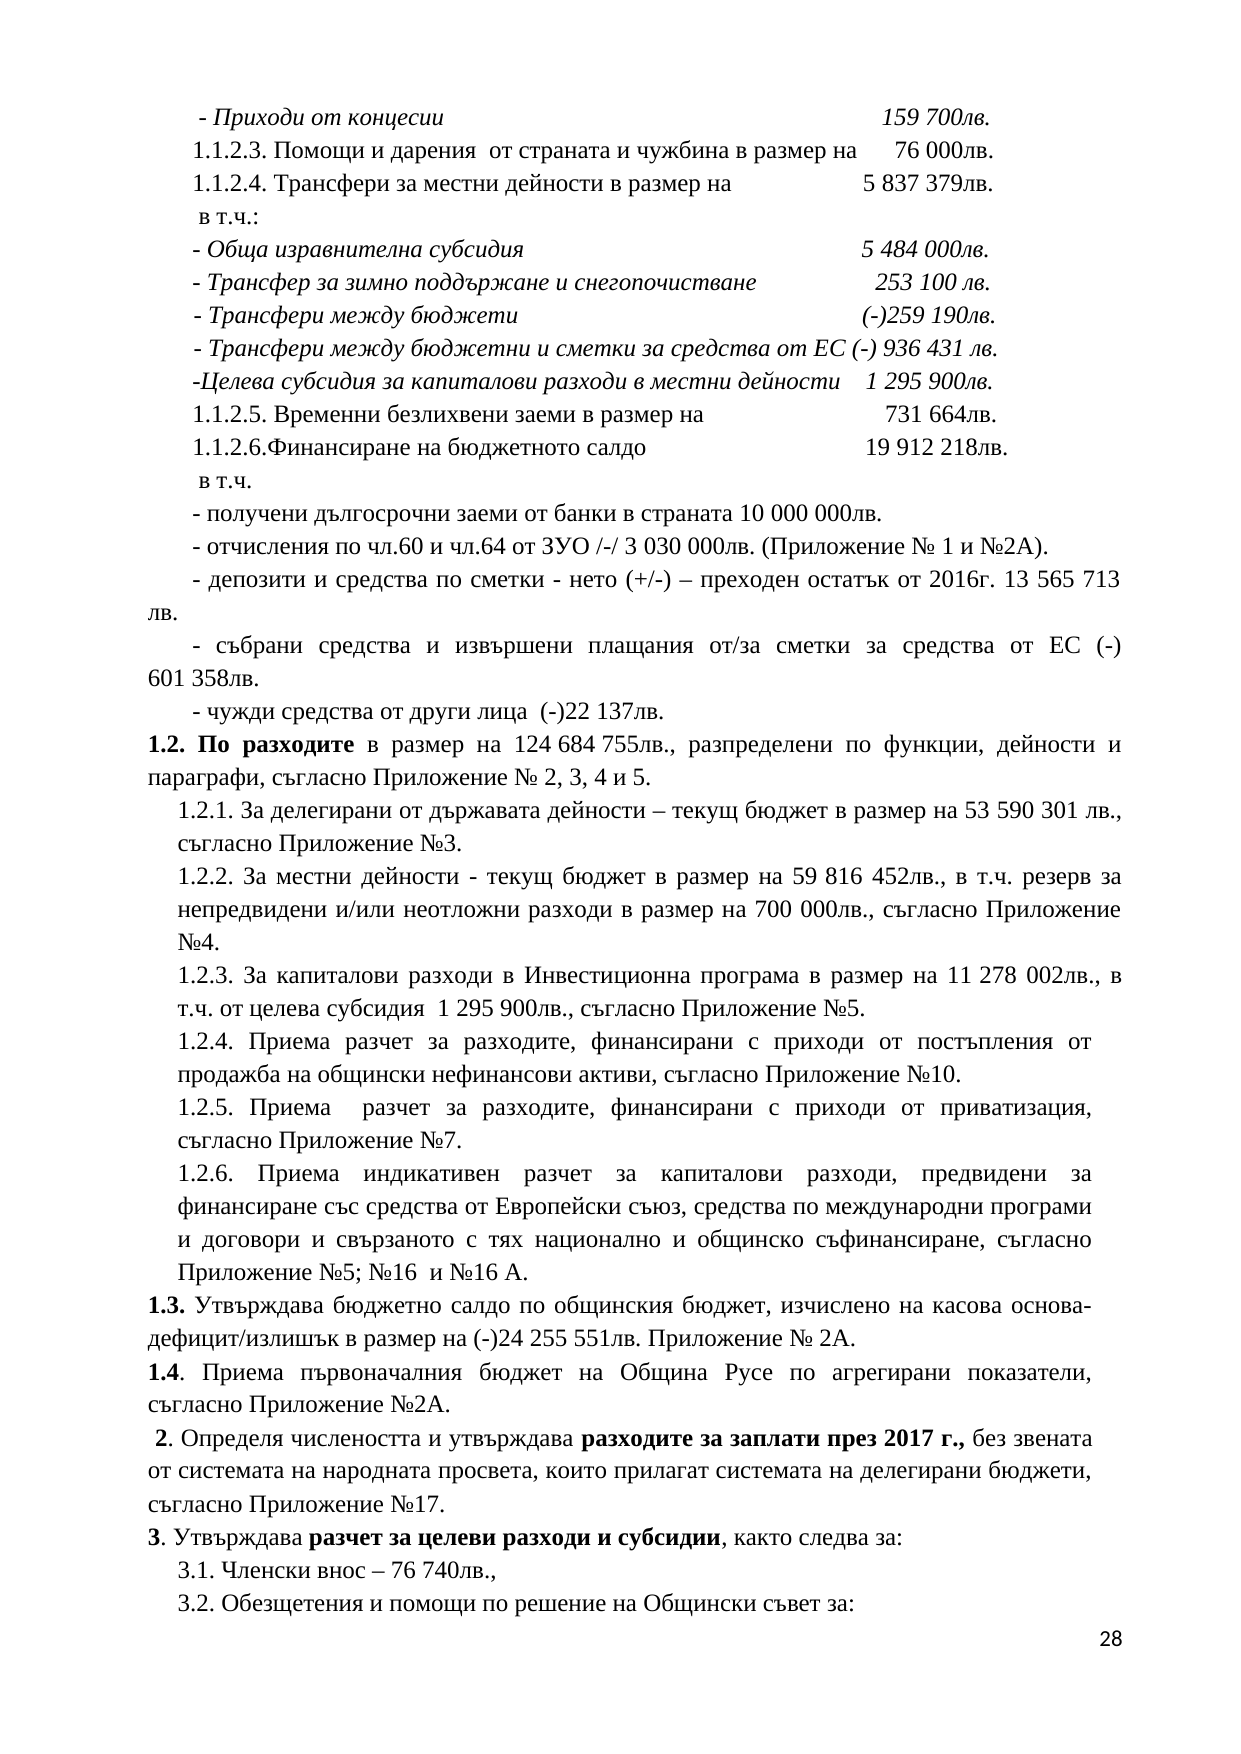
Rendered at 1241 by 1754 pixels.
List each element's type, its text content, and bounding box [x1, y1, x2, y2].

text 1.4. Приема първоначалния бюджет на Община Русе по агрегирани показатели, съгласно Приложение №2А. [148, 1357, 1093, 1418]
text - Трансфери между бюджети (-)259 190лв. [118, 300, 1122, 329]
text - депозити и средства по сметки - нето (+/-) – преходен остатък от 2016г. 13 565 713 лв. [148, 564, 1122, 626]
text 1.1.2.4. Трансфери за местни дейности в размер на 5 837 379лв. [192, 168, 1122, 197]
text в т.ч.: [192, 201, 1122, 229]
text 1.2.1. За делегирани от държавата дейности – текущ бюджет в размер на 53 590 301 лв., съгласно Приложение №3. [177, 795, 1122, 857]
text - Трансфери между бюджетни и сметки за средства от ЕС (-) 936 431 лв. [118, 333, 1122, 362]
text 1.2.3. За капиталови разходи в Инвестиционна програма в размер на 11 278 002лв., в т.ч. от целева субсидия 1 295 900лв., съгласно Приложение №5. [177, 960, 1122, 1022]
text 1.2.5. Приема разчет за разходите, финансирани с приходи от приватизация, съгласно Приложение №7. [177, 1092, 1093, 1154]
text - получени дългосрочни заеми от банки в страната 10 000 000лв. [148, 498, 1122, 527]
text - Приходи от концесии 159 700лв. [192, 102, 1122, 131]
text - чужди средства от други лица (-)22 137лв. [148, 696, 1122, 725]
text - Обща изравнителна субсидия 5 484 000лв. [192, 234, 1122, 263]
text -Целева субсидия за капиталови разходи в местни дейности 1 295 900лв. [192, 366, 1122, 395]
text 1.1.2.5. Временни безлихвени заеми в размер на 731 664лв. [192, 399, 1122, 428]
text 3.1. Членски внос – 76 740лв., [148, 1555, 1134, 1583]
text 1.2. По разходите в размер на 124 684 755лв., разпределени по функции, дейности и параграфи, съгласно Приложение № 2, 3, 4 и 5. [148, 729, 1122, 791]
text - Трансфер за зимно поддържане и снегопочистване 253 100 лв. [192, 267, 1122, 296]
text 1.1.2.3. Помощи и дарения от страната и чужбина в размер на 76 000лв. [192, 135, 1122, 163]
text 3.2. Обезщетения и помощи по решение на Общински съвет за: [148, 1588, 1134, 1616]
text - събрани средства и извършени плащания от/за сметки за средства от ЕС (-) 601 358лв. [148, 630, 1122, 692]
text 1.3. Утвърждава бюджетно салдо по общинския бюджет, изчислено на касова основа- дефицит/излишък в размер на (-)24 255 551лв. Приложение № 2А. [148, 1291, 1093, 1352]
text в т.ч. [148, 465, 1122, 494]
text 1.1.2.6.Финансиране на бюджетното салдо 19 912 218лв. [148, 432, 1122, 461]
text 3. Утвърждава разчет за целеви разходи и субсидии, както следва за: [148, 1522, 1093, 1550]
text - отчисления по чл.60 и чл.64 от ЗУО /-/ 3 030 000лв. (Приложение № 1 и №2А). [148, 531, 1122, 560]
text 2. Определя числеността и утвърждава разходите за заплати през 2017 г., без звената от системата на народната просвета, които прилагат системата на делегирани бюджети, съгласно Приложение №17. [148, 1423, 1093, 1517]
text 1.2.4. Приема разчет за разходите, финансирани с приходи от постъпления от продажба на общински нефинансови активи, съгласно Приложение №10. [177, 1026, 1093, 1088]
text 1.2.2. За местни дейности - текущ бюджет в размер на 59 816 452лв., в т.ч. резерв за непредвидени и/или неотложни разходи в размер на 700 000лв., съгласно Приложение №4. [177, 861, 1122, 956]
text 1.2.6. Приема индикативен разчет за капиталови разходи, предвидени за финансиране със средства от Европейски съюз, средства по международни програми и договори и свързаното с тях национално и общинско съфинансиране, съгласно Приложение №5; №16 и №16 А. [177, 1158, 1093, 1286]
